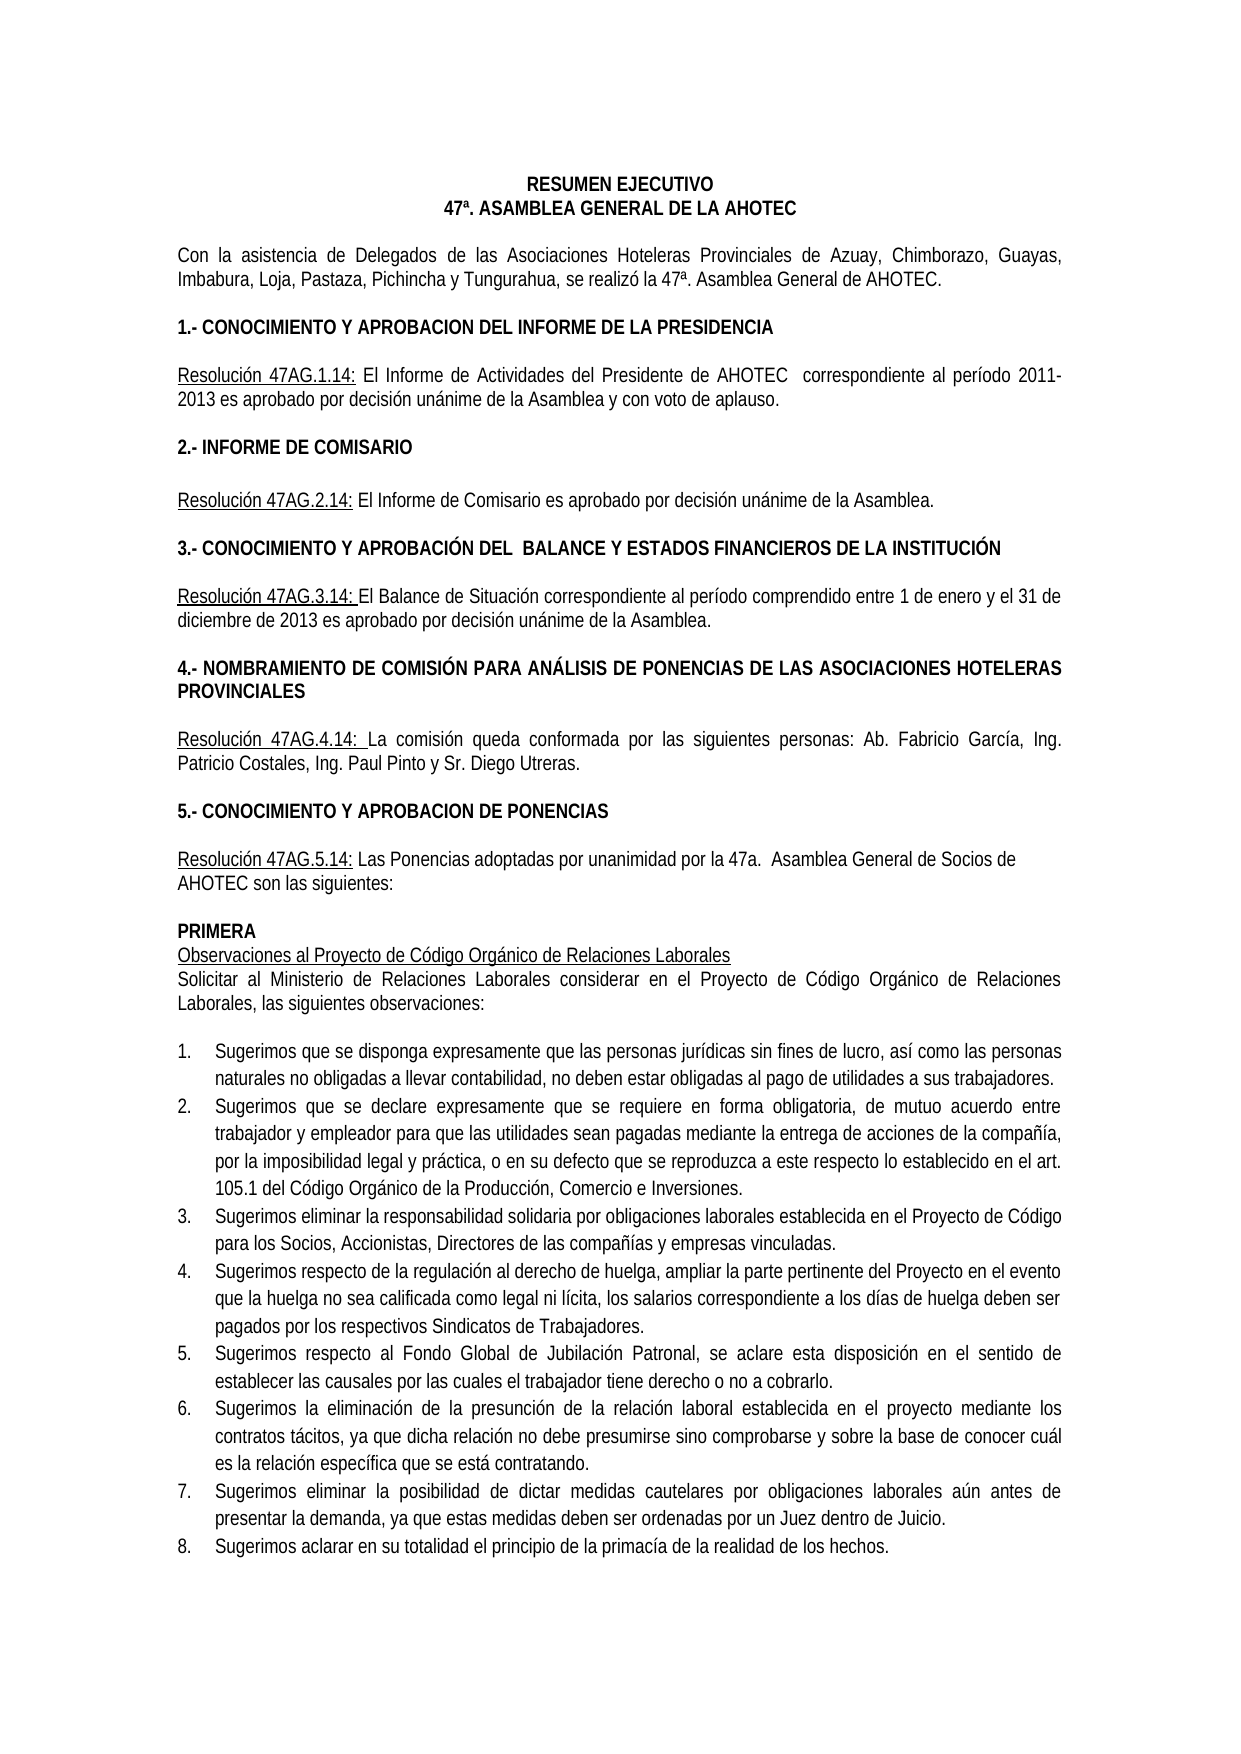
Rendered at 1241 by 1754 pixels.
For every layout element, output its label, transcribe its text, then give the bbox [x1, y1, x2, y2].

list Sugerimos que se declare expresamente que se requiere en forma obligatoria, de mutuo acuerdo entre trabajador y empleador para que las utilidades sean pagadas mediante la entrega de acciones de la compañía, por la imposibilidad legal y práctica, o en su defecto que se reproduzca a este respecto lo establecido en el art. 105.1 del Código Orgánico de la Producción, Comercio e Inversiones. [177, 1094, 1063, 1200]
text Solicitar al Ministerio de Relaciones Laborales considerar en el Proyecto de Código Orgánico de Relaciones Laborales, las siguientes observaciones: [177, 967, 1063, 1015]
list Sugerimos eliminar la responsabilidad solidaria por obligaciones laborales establecida en el Proyecto de Código para los Socios, Accionistas, Directores de las compañías y empresas vinculadas. [177, 1204, 1063, 1255]
list Sugerimos la eliminación de la presunción de la relación laboral establecida en el proyecto mediante los contratos tácitos, ya que dicha relación no debe presumirse sino comprobarse y sobre la base de conocer cuál es la relación específica que se está contratando. [177, 1396, 1063, 1475]
text PRIMERA [177, 919, 1063, 943]
text Resolución 47AG.3.14: El Balance de Situación correspondiente al período comprendido entre 1 de enero y el 31 de diciembre de 2013 es aprobado por decisión unánime de la Asamblea. [177, 583, 1063, 631]
text 1.- CONOCIMIENTO Y APROBACION DEL INFORME DE [177, 315, 1063, 339]
text Resolución 47AG.2.14: El Informe de Comisario es aprobado por decisión unánime de la Asamblea. [177, 488, 1063, 512]
text 3.- CONOCIMIENTO Y APROBACIÓN DEL BALANCE Y ESTADOS FINANCIEROS DE LA INSTITUCIÓN [177, 536, 1063, 559]
subtitle 47ª. ASAMBLEA GENERAL DE LA AHOTEC [177, 196, 1063, 219]
text Resolución 47AG.4.14: La comisión queda conformada por las siguientes personas: Ab. Fabricio García, Ing. Patricio Costales, Ing. Paul Pinto y Sr. Diego Utreras. [177, 727, 1063, 775]
list Sugerimos respecto de la regulación al derecho de huelga, ampliar la parte pertinente del Proyecto en el evento que la huelga no sea calificada como legal ni lícita, los salarios correspondiente a los días de huelga deben ser pagados por los respectivos Sindicatos de Trabajadores. [177, 1259, 1063, 1338]
text Observaciones al Proyecto de Código Orgánico de Relaciones Laborales [177, 943, 1063, 967]
list Sugerimos que se disponga expresamente que las personas jurídicas sin fines de lucro, así como las personas naturales no obligadas a llevar contabilidad, no deben estar obligadas al pago de utilidades a sus trabajadores. [177, 1039, 1063, 1090]
text Resolución 47AG.5.14: Las Ponencias adoptadas por unanimidad por la 47a. Asamblea General de Socios de AHOTEC son las siguientes: [177, 847, 1063, 895]
text Resolución 47AG.1.14: El Informe de Actividades del Presidente de AHOTEC correspondiente al período 2011-2013 es aprobado por decisión unánime de y con voto de aplauso. [177, 363, 1063, 411]
text 2.- INFORME DE COMISARIO [177, 435, 1063, 459]
list Sugerimos respecto al Fondo Global de Jubilación Patronal, se aclare esta disposición en el sentido de establecer las causales por las cuales el trabajador tiene derecho o no a cobrarlo. [177, 1341, 1063, 1393]
text 5.- CONOCIMIENTO Y APROBACION DE PONENCIAS [177, 799, 1063, 823]
subtitle RESUMEN EJECUTIVO [177, 172, 1063, 196]
text 4.- NOMBRAMIENTO DE COMISIÓN PARA ANÁLISIS DE PONENCIAS DE LAS ASOCIACIONES HOTELERAS PROVINCIALES [177, 655, 1063, 703]
list Sugerimos eliminar la posibilidad de dictar medidas cautelares por obligaciones laborales aún antes de presentar la demanda, ya que estas medidas deben ser ordenadas por un Juez dentro de Juicio. [177, 1479, 1063, 1530]
text Con la asistencia de Delegados de las Asociaciones Hoteleras Provinciales de Azuay, Chimborazo, Guayas, Imbabura, Loja, Pastaza, Pichincha y Tungurahua, se realizó la 47ª. Asamblea General de AHOTEC. [177, 243, 1063, 291]
list Sugerimos aclarar en su totalidad el principio de la primacía de la realidad de los hechos. [177, 1534, 1063, 1558]
